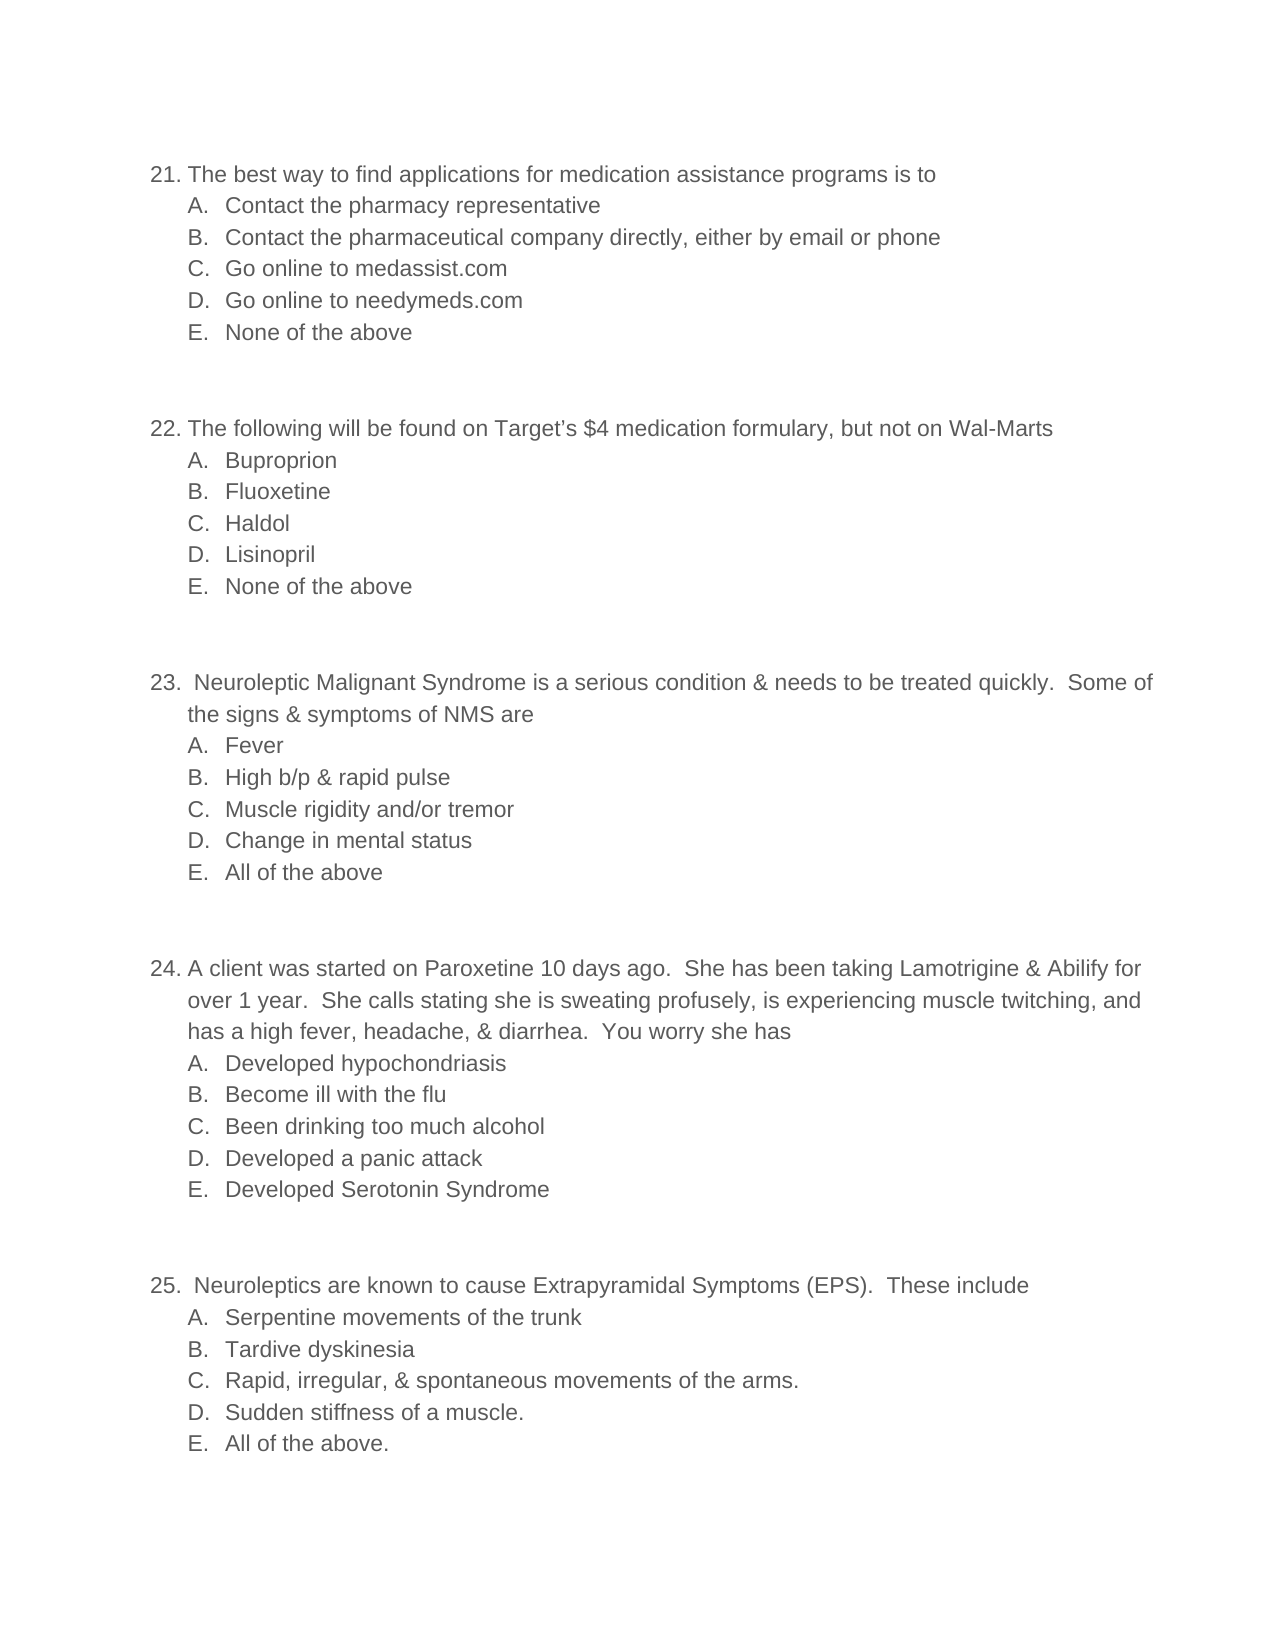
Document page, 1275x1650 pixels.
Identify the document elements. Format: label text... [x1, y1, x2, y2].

list Lisinopril [187, 541, 1162, 568]
list None of the above [187, 318, 1162, 345]
list Fever [187, 732, 1162, 759]
list Buproprion [187, 447, 1162, 473]
list Change in mental status [187, 827, 1162, 853]
list Neuroleptic Malignant Syndrome is a serious condition & needs to be treated quickly. Some of the signs & symptoms of NMS are [150, 669, 1162, 727]
list Serpentine movements of the trunk [187, 1304, 1162, 1330]
list Developed a panic attack [187, 1144, 1162, 1171]
list Become ill with the flu [187, 1081, 1162, 1108]
list Muscle rigidity and/or tremor [187, 796, 1162, 822]
list Rapid, irregular, & spontaneous movements of the arms. [187, 1367, 1162, 1393]
list Haldol [187, 510, 1162, 536]
list Contact the pharmacy representative [187, 192, 1162, 219]
list High b/p & rapid pulse [187, 764, 1162, 790]
list All of the above [187, 859, 1162, 885]
list A client was started on Paroxetine 10 days ago. She has been taking Lamotrigine & Abilify for over 1 year. She calls stating she is sweating profusely, is experiencing muscle twitching, and has a high fever, headache, & diarrhea. You worry she has [150, 955, 1162, 1044]
list Developed hypochondriasis [187, 1050, 1162, 1076]
list None of the above [187, 573, 1162, 599]
list Tardive dyskinesia [187, 1336, 1162, 1362]
list Fluoxetine [187, 478, 1162, 504]
list Been drinking too much alcohol [187, 1113, 1162, 1139]
list Contact the pharmaceutical company directly, either by email or phone [187, 224, 1162, 250]
list The following will be found on Target’s $4 medication formulary, but not on Wal-Marts [150, 415, 1162, 441]
list Developed Serotonin Syndrome [187, 1176, 1162, 1202]
list Go online to needymeds.com [187, 287, 1162, 313]
list The best way to find applications for medication assistance programs is to [150, 161, 1162, 187]
list Sudden stiffness of a muscle. [187, 1399, 1162, 1425]
list All of the above. [187, 1430, 1162, 1457]
list Go online to medassist.com [187, 255, 1162, 282]
list Neuroleptics are known to cause Extrapyramidal Symptoms (EPS). These include [150, 1272, 1162, 1299]
